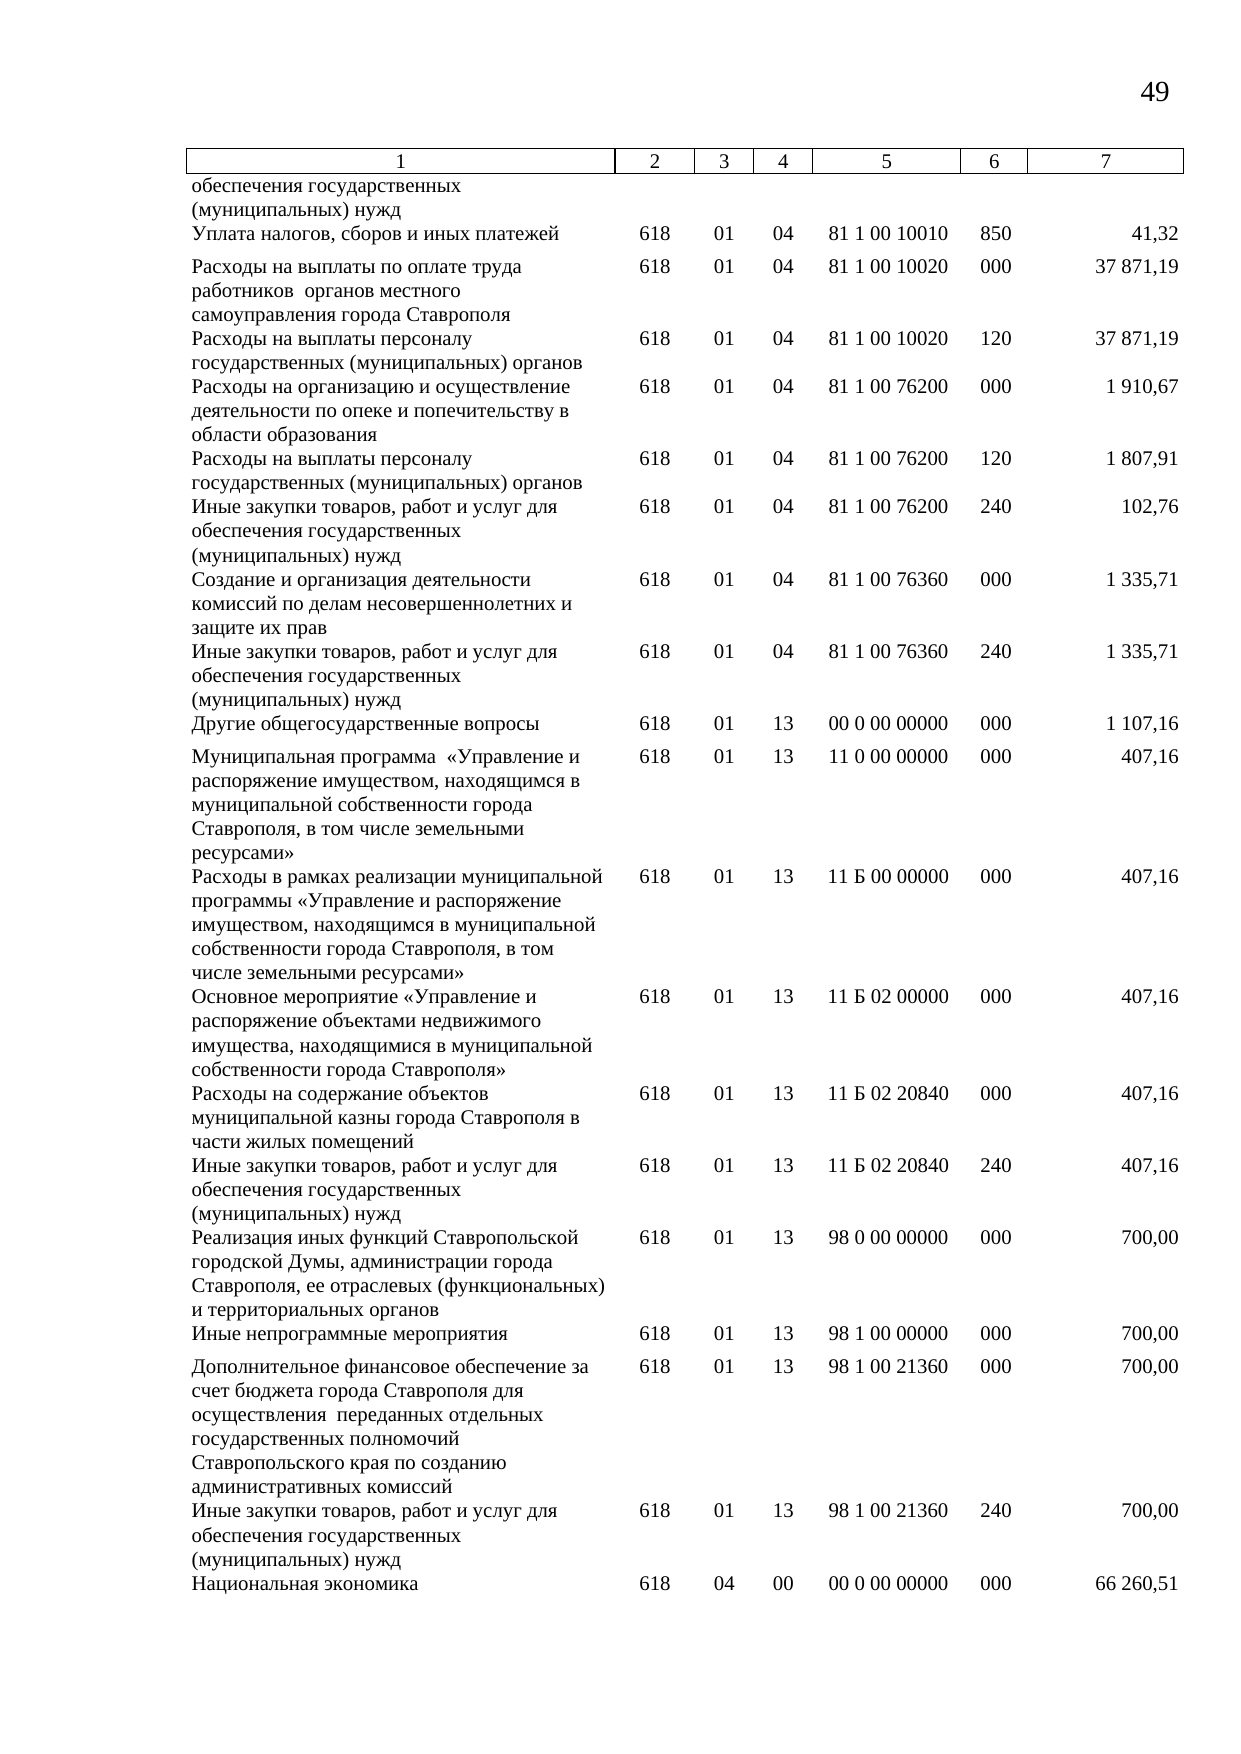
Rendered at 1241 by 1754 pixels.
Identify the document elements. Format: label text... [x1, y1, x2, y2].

table_header 2 [616, 149, 694, 173]
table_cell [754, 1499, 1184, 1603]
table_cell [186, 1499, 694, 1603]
table_header 3 [695, 149, 753, 173]
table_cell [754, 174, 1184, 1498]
table_header 6 [961, 149, 1027, 173]
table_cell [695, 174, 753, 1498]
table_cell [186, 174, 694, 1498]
table_header 1 [187, 149, 614, 173]
table_header 7 [1028, 149, 1183, 173]
table_header 5 [813, 149, 960, 173]
table_header 4 [754, 149, 812, 173]
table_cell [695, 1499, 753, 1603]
